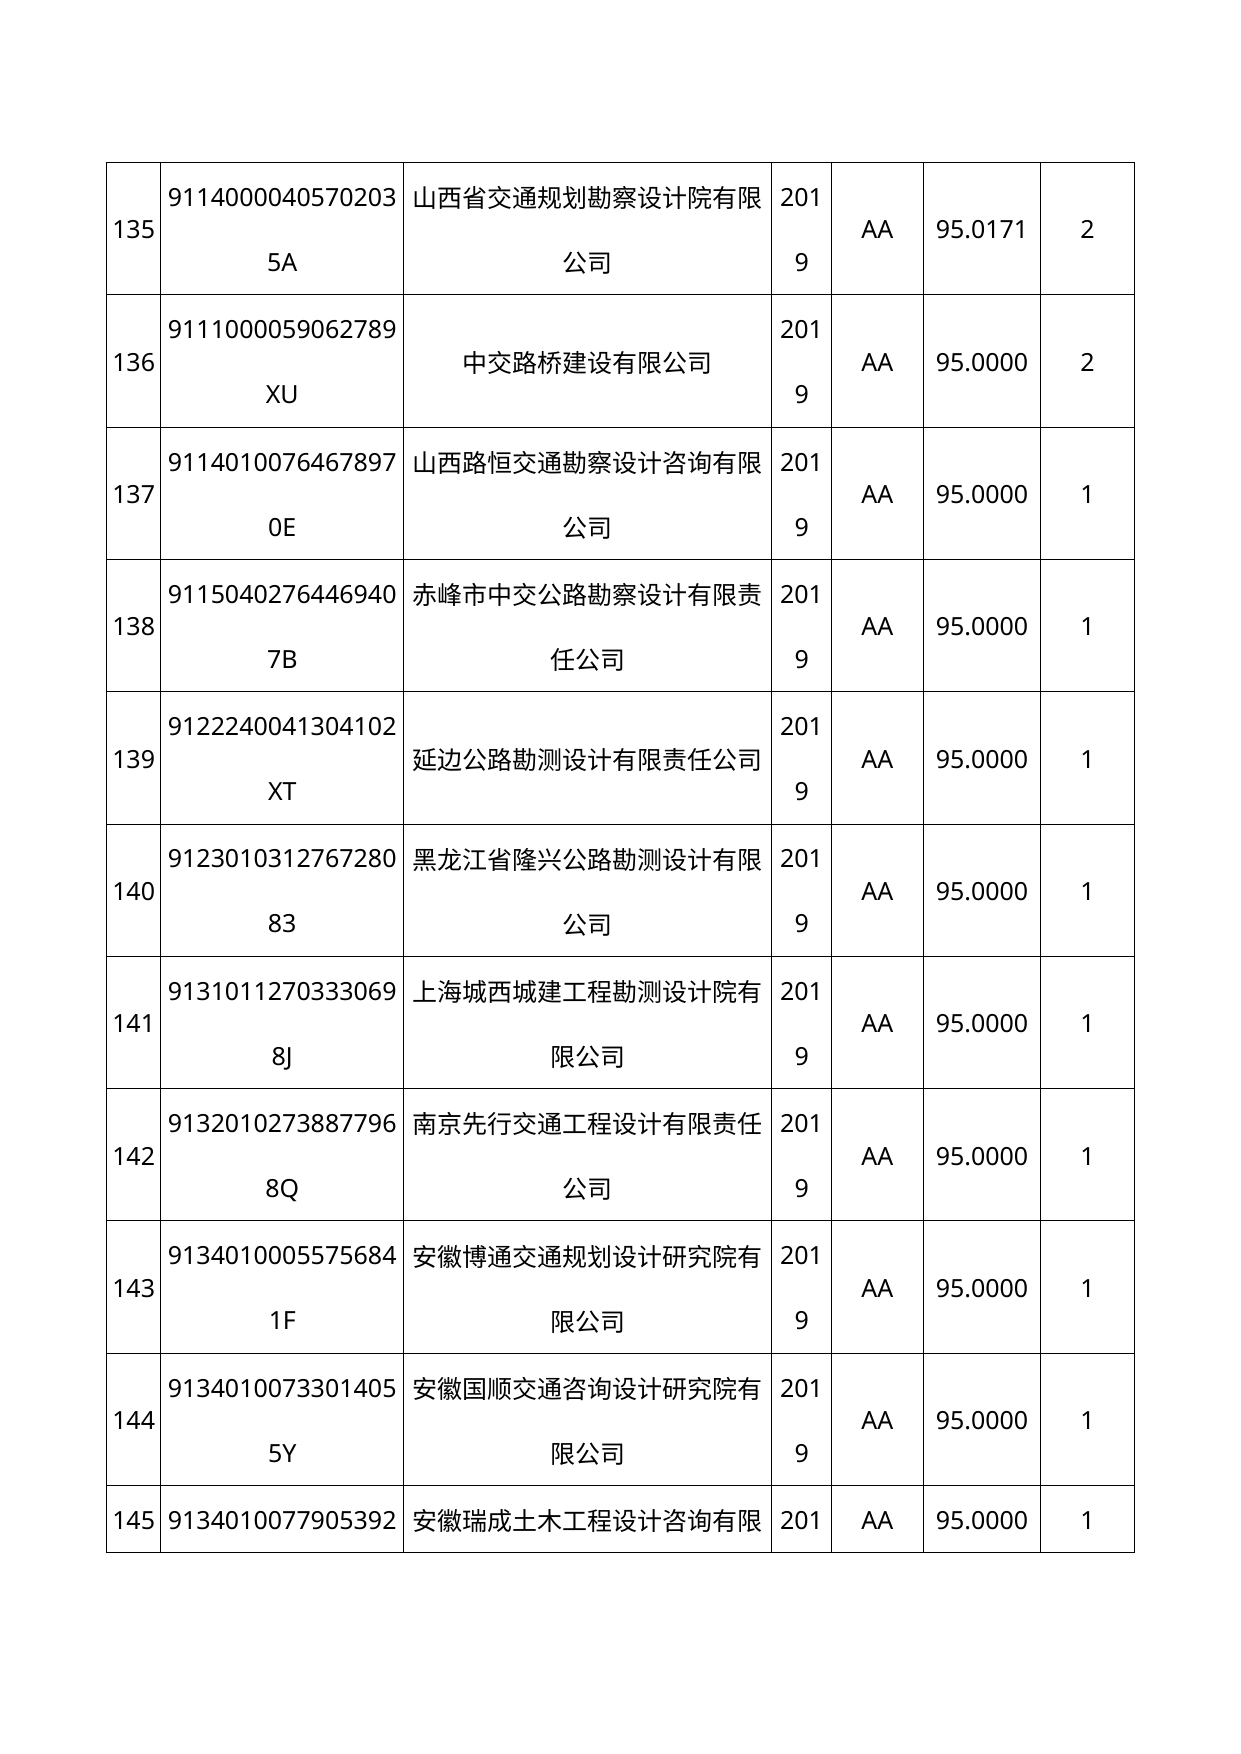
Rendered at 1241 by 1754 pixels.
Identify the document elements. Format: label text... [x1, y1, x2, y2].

table_cell 山西省交通规划勘察设计院有限公司 [404, 163, 771, 294]
table_cell 1 [1041, 692, 1134, 823]
table_cell 95.0000 [924, 1089, 1040, 1220]
table_cell 143 [107, 1221, 160, 1353]
table_cell 2019 [772, 825, 831, 956]
table_cell 91140000405702035A [161, 163, 403, 294]
table_cell 95.0000 [924, 1486, 1040, 1552]
table_cell AA [832, 825, 923, 956]
table_cell 2019 [772, 428, 831, 559]
table_cell 95.0000 [924, 957, 1040, 1088]
table_cell 1 [1041, 428, 1134, 559]
table_cell 136 [107, 295, 160, 427]
table_cell 延边公路勘测设计有限责任公司 [404, 692, 771, 823]
table_cell 145 [107, 1486, 160, 1552]
table_cell 9122240041304102XT [161, 692, 403, 823]
table_cell 912301031276728083 [161, 825, 403, 956]
table_cell 138 [107, 560, 160, 691]
table_cell 2019 [772, 295, 831, 427]
table_cell AA [832, 957, 923, 1088]
table_cell 中交路桥建设有限公司 [404, 295, 771, 427]
table_cell AA [832, 1354, 923, 1485]
table_cell 上海城西城建工程勘测设计院有限公司 [404, 957, 771, 1088]
table_cell 141 [107, 957, 160, 1088]
table_cell 1 [1041, 1486, 1134, 1552]
table_cell 1 [1041, 1354, 1134, 1485]
table_cell 2019 [772, 957, 831, 1088]
table_cell 91140100764678970E [161, 428, 403, 559]
table_cell 91310112703330698J [161, 957, 403, 1088]
table_cell 2019 [772, 163, 831, 294]
table_cell 95.0000 [924, 295, 1040, 427]
table_cell AA [832, 163, 923, 294]
table_cell 1 [1041, 560, 1134, 691]
table_cell AA [832, 1486, 923, 1552]
table_cell 安徽瑞成土木工程设计咨询有限公司 [404, 1486, 771, 1552]
table_cell 1 [1041, 957, 1134, 1088]
table_cell 1 [1041, 1089, 1134, 1220]
table_cell AA [832, 295, 923, 427]
table_cell AA [832, 428, 923, 559]
table_cell 安徽博通交通规划设计研究院有限公司 [404, 1221, 771, 1353]
table_cell 赤峰市中交公路勘察设计有限责任公司 [404, 560, 771, 691]
table_cell 139 [107, 692, 160, 823]
table_cell 2019 [772, 692, 831, 823]
table_cell 2019 [772, 560, 831, 691]
table_cell 91150402764469407B [161, 560, 403, 691]
table_cell AA [832, 1089, 923, 1220]
table_cell 2 [1041, 295, 1134, 427]
table_cell 1 [1041, 1221, 1134, 1353]
table_cell 95.0000 [924, 1221, 1040, 1353]
table_cell 137 [107, 428, 160, 559]
table_cell 91340100779053922T [161, 1486, 403, 1552]
table_cell 142 [107, 1089, 160, 1220]
table_cell AA [832, 560, 923, 691]
table_cell 安徽国顺交通咨询设计研究院有限公司 [404, 1354, 771, 1485]
table_cell 2019 [772, 1221, 831, 1353]
table_cell AA [832, 692, 923, 823]
table_cell 2 [1041, 163, 1134, 294]
table_cell 2019 [772, 1486, 831, 1552]
table_cell 9111000059062789XU [161, 295, 403, 427]
table_cell 2019 [772, 1354, 831, 1485]
table_cell 140 [107, 825, 160, 956]
table_cell 95.0000 [924, 825, 1040, 956]
table_cell 山西路恒交通勘察设计咨询有限公司 [404, 428, 771, 559]
table_cell 2019 [772, 1089, 831, 1220]
table_cell 1 [1041, 825, 1134, 956]
table_cell 95.0171 [924, 163, 1040, 294]
table_cell 95.0000 [924, 428, 1040, 559]
table_cell 黑龙江省隆兴公路勘测设计有限公司 [404, 825, 771, 956]
table_cell 95.0000 [924, 560, 1040, 691]
table_cell 95.0000 [924, 1354, 1040, 1485]
table_cell AA [832, 1221, 923, 1353]
table_cell 91340100055756841F [161, 1221, 403, 1353]
table_cell 南京先行交通工程设计有限责任公司 [404, 1089, 771, 1220]
table_cell 95.0000 [924, 692, 1040, 823]
table_cell 144 [107, 1354, 160, 1485]
table_cell 135 [107, 163, 160, 294]
table_cell 91320102738877968Q [161, 1089, 403, 1220]
table_cell 91340100733014055Y [161, 1354, 403, 1485]
